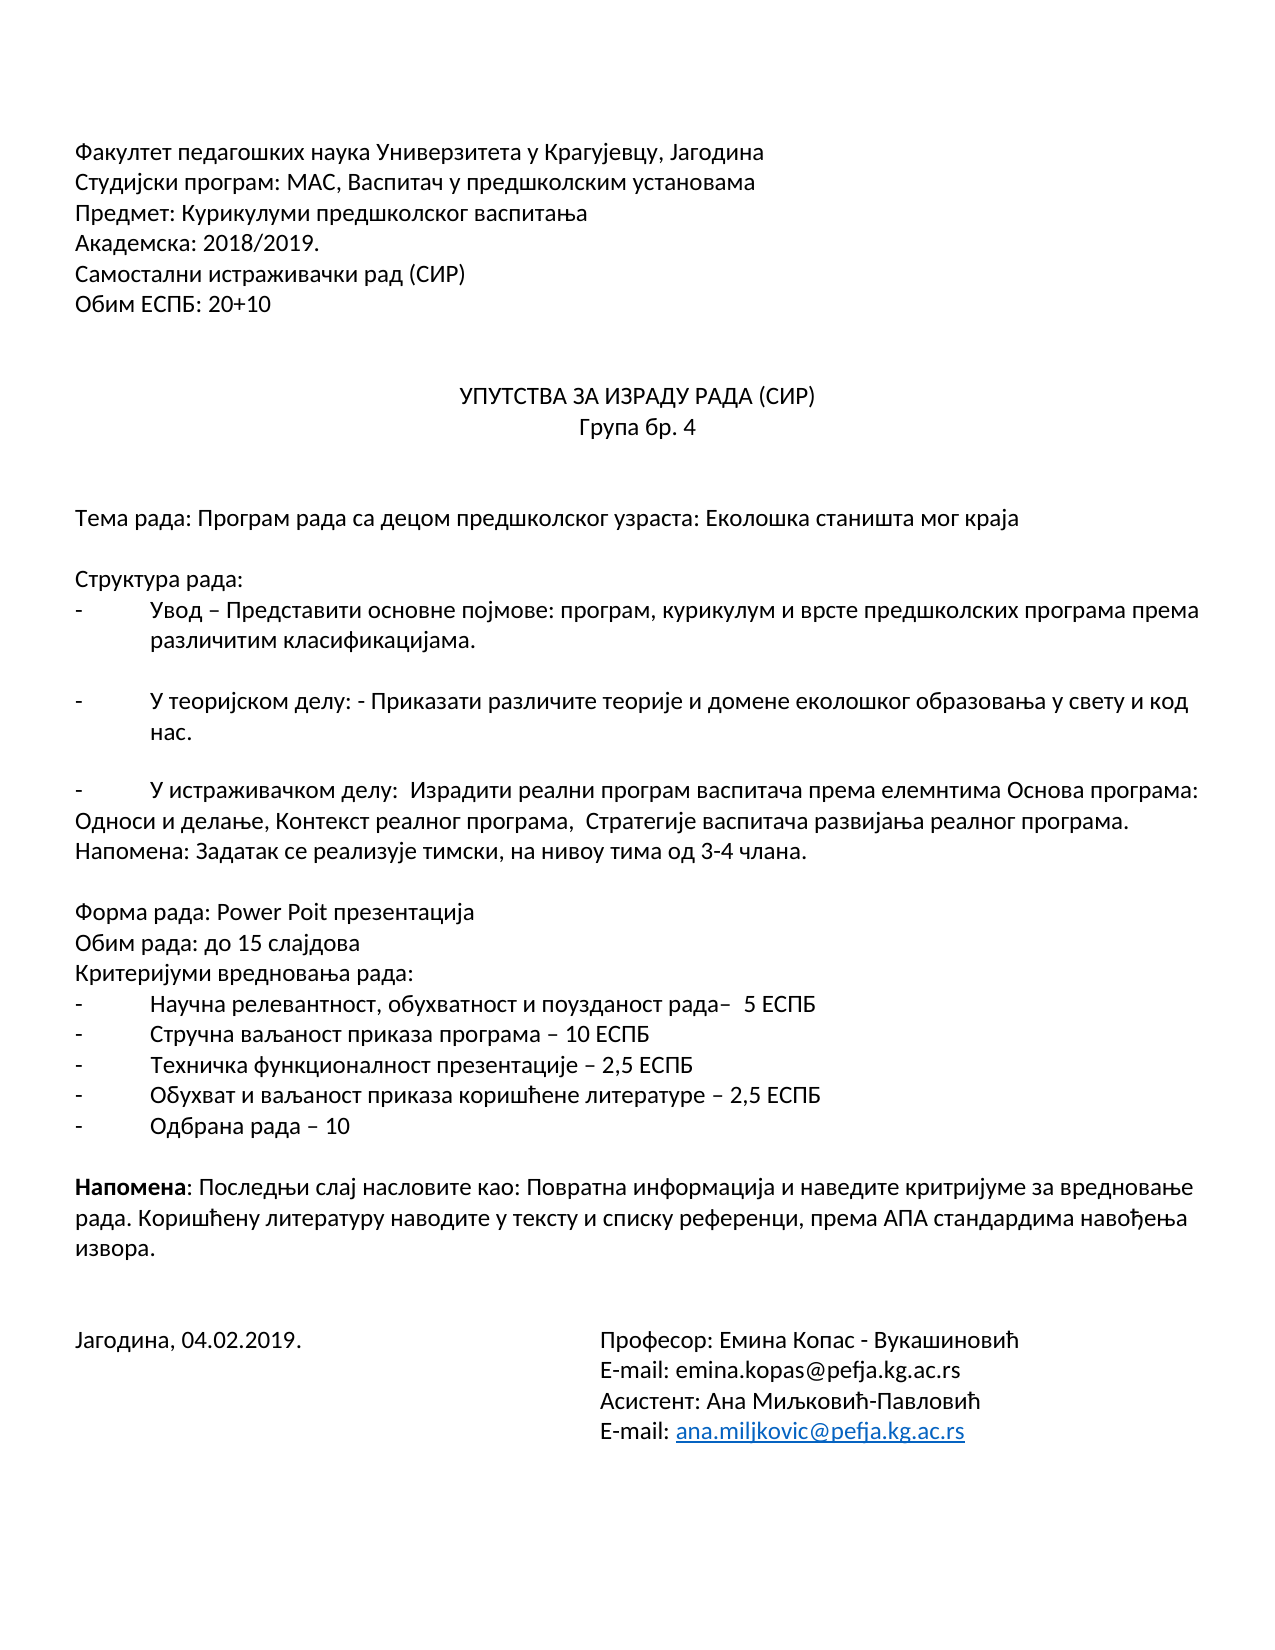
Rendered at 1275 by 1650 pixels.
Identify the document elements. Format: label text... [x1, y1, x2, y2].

text - Одбрана рада – 10 [75, 1110, 1200, 1141]
text Форма рада: Power Poit презентација [75, 897, 1200, 927]
text - Научна релевантност, обухватност и поузданост рада– 5 ЕСПБ [75, 988, 1200, 1019]
text Предмет: Курикулуми предшколског васпитања [75, 197, 1200, 228]
text Факултет педагошких наука Универзитета у Крагујевцу, Јагодина [75, 136, 1200, 167]
text - Стручна ваљаност приказа програма – 10 ЕСПБ [75, 1019, 1200, 1049]
text Група бр. 4 [75, 411, 1200, 441]
text Тема рада: Програм рада са децом предшколског узраста: Еколошка станишта мог краја [75, 502, 1200, 533]
text Е-mail: emina.kopas@pefja.kg.ac.rs [75, 1354, 1200, 1385]
text Критеријуми вредновања рада: [75, 958, 1200, 988]
text - У истраживачком делу: Израдити реални програм васпитача према елемнтима Основа програма: Односи и делање, Контекст реалног програма, Стратегије васпитача развијања реалног програма. [75, 774, 1200, 836]
text Самостални истраживачки рад (СИР) [75, 258, 1200, 289]
text Напомена: Задатак се реализује тимски, на нивоу тима од 3-4 члана. [75, 836, 1200, 866]
text Јагодина, 04.02.2019. Професор: Емина Копас - Вукашиновић [75, 1324, 1200, 1354]
text Напомена: Последњи слај насловите као: Повратна информација и наведите критријуме за вредновање рада. Коришћену литературу наводите у тексту и списку референци, према АПА стандардима навођења извора. [75, 1171, 1200, 1263]
text Обим ЕСПБ: 20+10 [75, 289, 1200, 319]
text - Обухват и ваљаност приказа коришћене литературе – 2,5 ЕСПБ [75, 1080, 1200, 1110]
text Е-mail: ana.miljkovic@pefja.kg.ac.rs [525, 1415, 1200, 1446]
text Студијски програм: МАС, Васпитач у предшколским установама [75, 167, 1200, 197]
text - У теоријском делу: - Приказати различите теорије и домене еколошког образовања у свету и код нас. [75, 685, 1200, 746]
text Академска: 2018/2019. [75, 228, 1200, 258]
text УПУТСТВА ЗА ИЗРАДУ РАДА (СИР) [75, 380, 1200, 411]
text - Техничка функционалност презентације – 2,5 ЕСПБ [75, 1049, 1200, 1080]
text Обим рада: до 15 слајдова [75, 927, 1200, 958]
text - Увод – Представити основне појмове: програм, курикулум и врсте предшколских програма према различитим класификацијама. [75, 594, 1200, 655]
text Асистент: Ана Миљковић-Павловић [75, 1385, 1200, 1415]
text Структура рада: [75, 563, 1200, 594]
